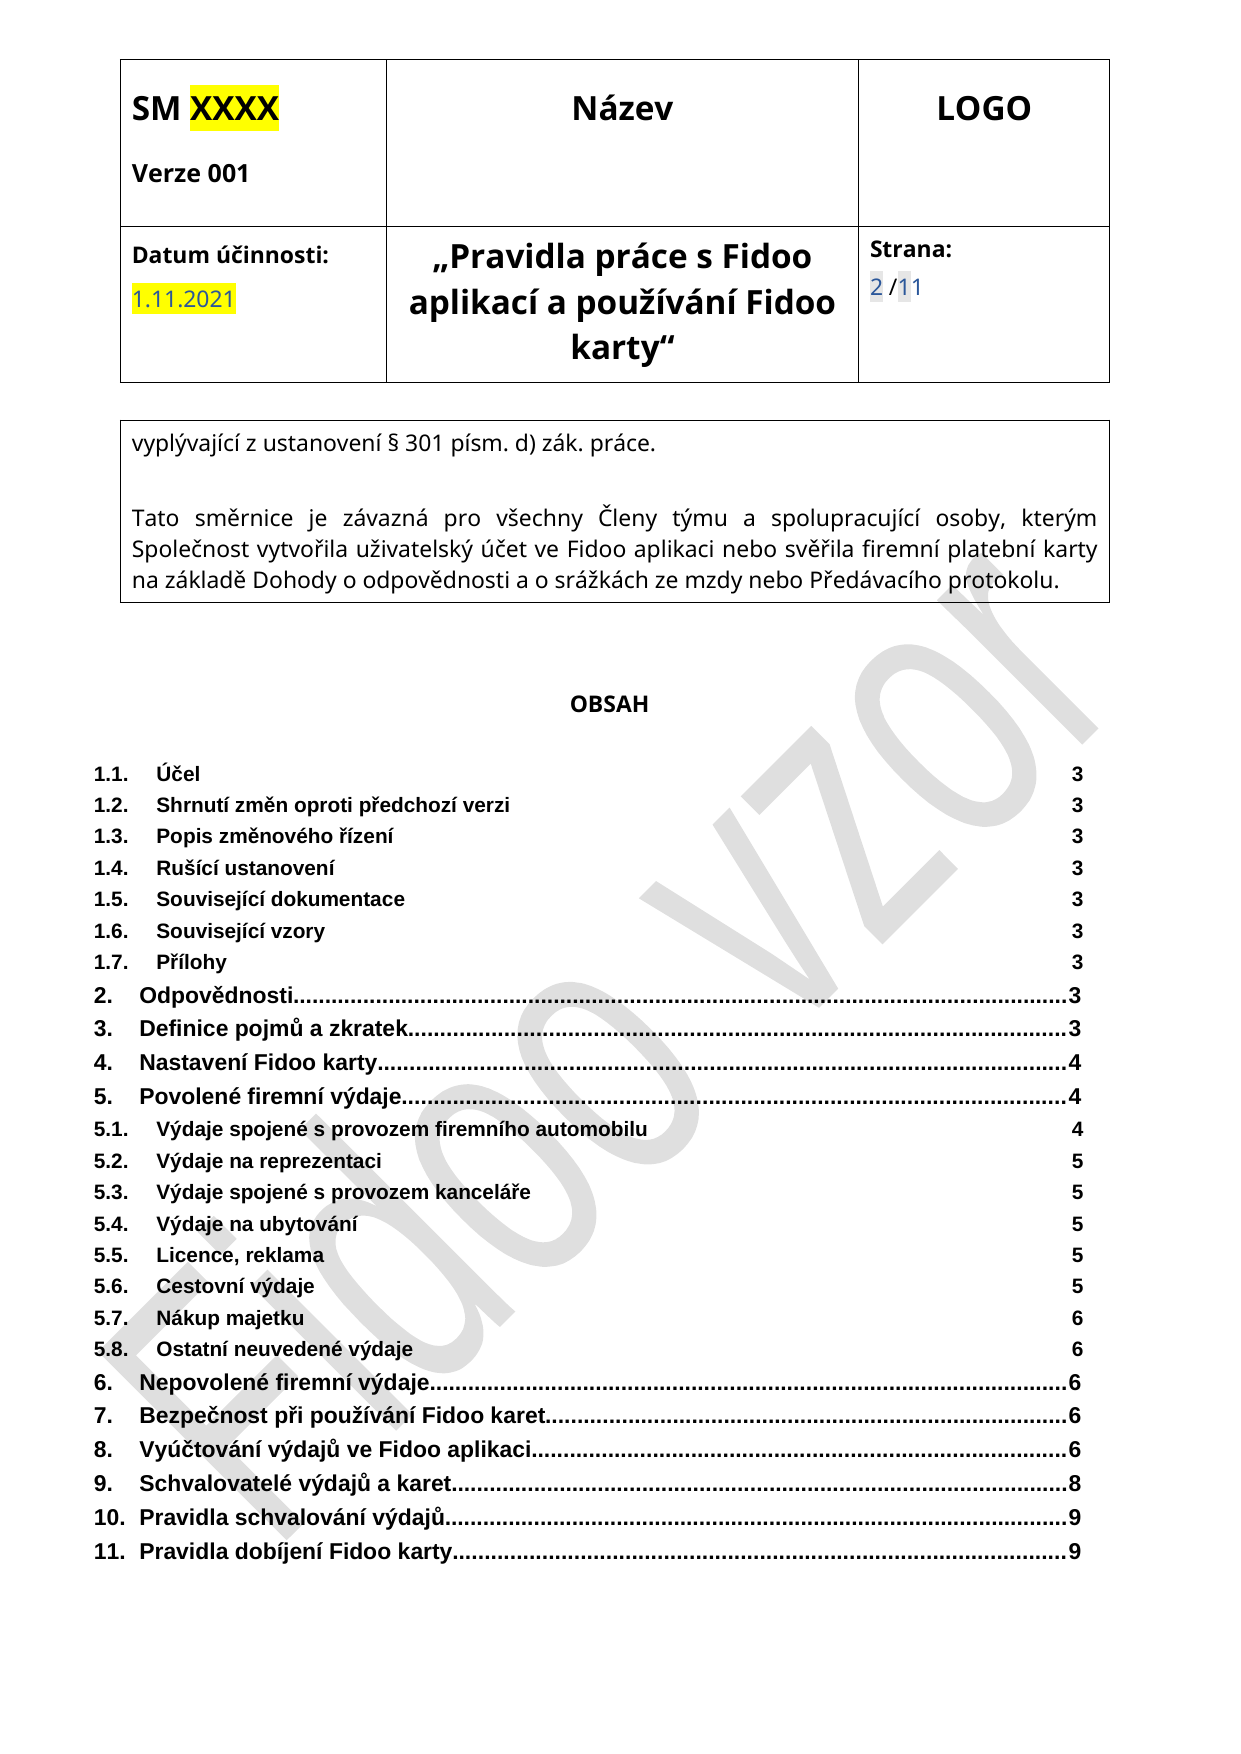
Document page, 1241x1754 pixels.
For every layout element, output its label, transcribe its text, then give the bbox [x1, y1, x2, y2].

text 1.2. Shrnutí změn oproti předchozí verzi 3 [94, 793, 1125, 817]
text 1.4. Rušící ustanovení 3 [94, 856, 1125, 880]
text 10. Pravidla schvalování výdajů 9 [94, 1504, 1125, 1530]
text 9. Schvalovatelé výdajů a karet 8 [94, 1470, 1125, 1497]
text OBSAH [94, 688, 1125, 719]
text 5.4. Výdaje na ubytování 5 [94, 1211, 1125, 1235]
text 5.1. Výdaje spojené s provozem firemního automobilu 4 [94, 1117, 1125, 1141]
text 11. Pravidla dobíjení Fidoo karty 9 [94, 1538, 1125, 1564]
text 1.1. Účel 3 [94, 761, 1125, 785]
text 5.5. Licence, reklama 5 [94, 1243, 1125, 1267]
text 1.5. Související dokumentace 3 [94, 887, 1125, 911]
text 4. Nastavení Fidoo karty 4 [94, 1049, 1125, 1076]
text 5.3. Výdaje spojené s provozem kanceláře 5 [94, 1180, 1125, 1204]
text 5.6. Cestovní výdaje 5 [94, 1274, 1125, 1298]
text 5. Povolené firemní výdaje 4 [94, 1083, 1125, 1109]
text 5.8. Ostatní neuvedené výdaje 6 [94, 1337, 1125, 1361]
text 1.3. Popis změnového řízení 3 [94, 824, 1125, 848]
text 1.6. Související vzory 3 [94, 919, 1125, 943]
text 6. Nepovolené firemní výdaje 6 [94, 1369, 1125, 1395]
text 2. Odpovědnosti 3 [94, 982, 1125, 1008]
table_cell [121, 421, 1109, 602]
text 7. Bezpečnost při používání Fidoo karet 6 [94, 1402, 1125, 1429]
text 1.7. Přílohy 3 [94, 950, 1125, 974]
text 5.2. Výdaje na reprezentaci 5 [94, 1148, 1125, 1172]
text 3. Definice pojmů a zkratek 3 [94, 1015, 1125, 1042]
text 5.7. Nákup majetku 6 [94, 1306, 1125, 1330]
text 8. Vyúčtování výdajů ve Fidoo aplikaci 6 [94, 1436, 1125, 1463]
